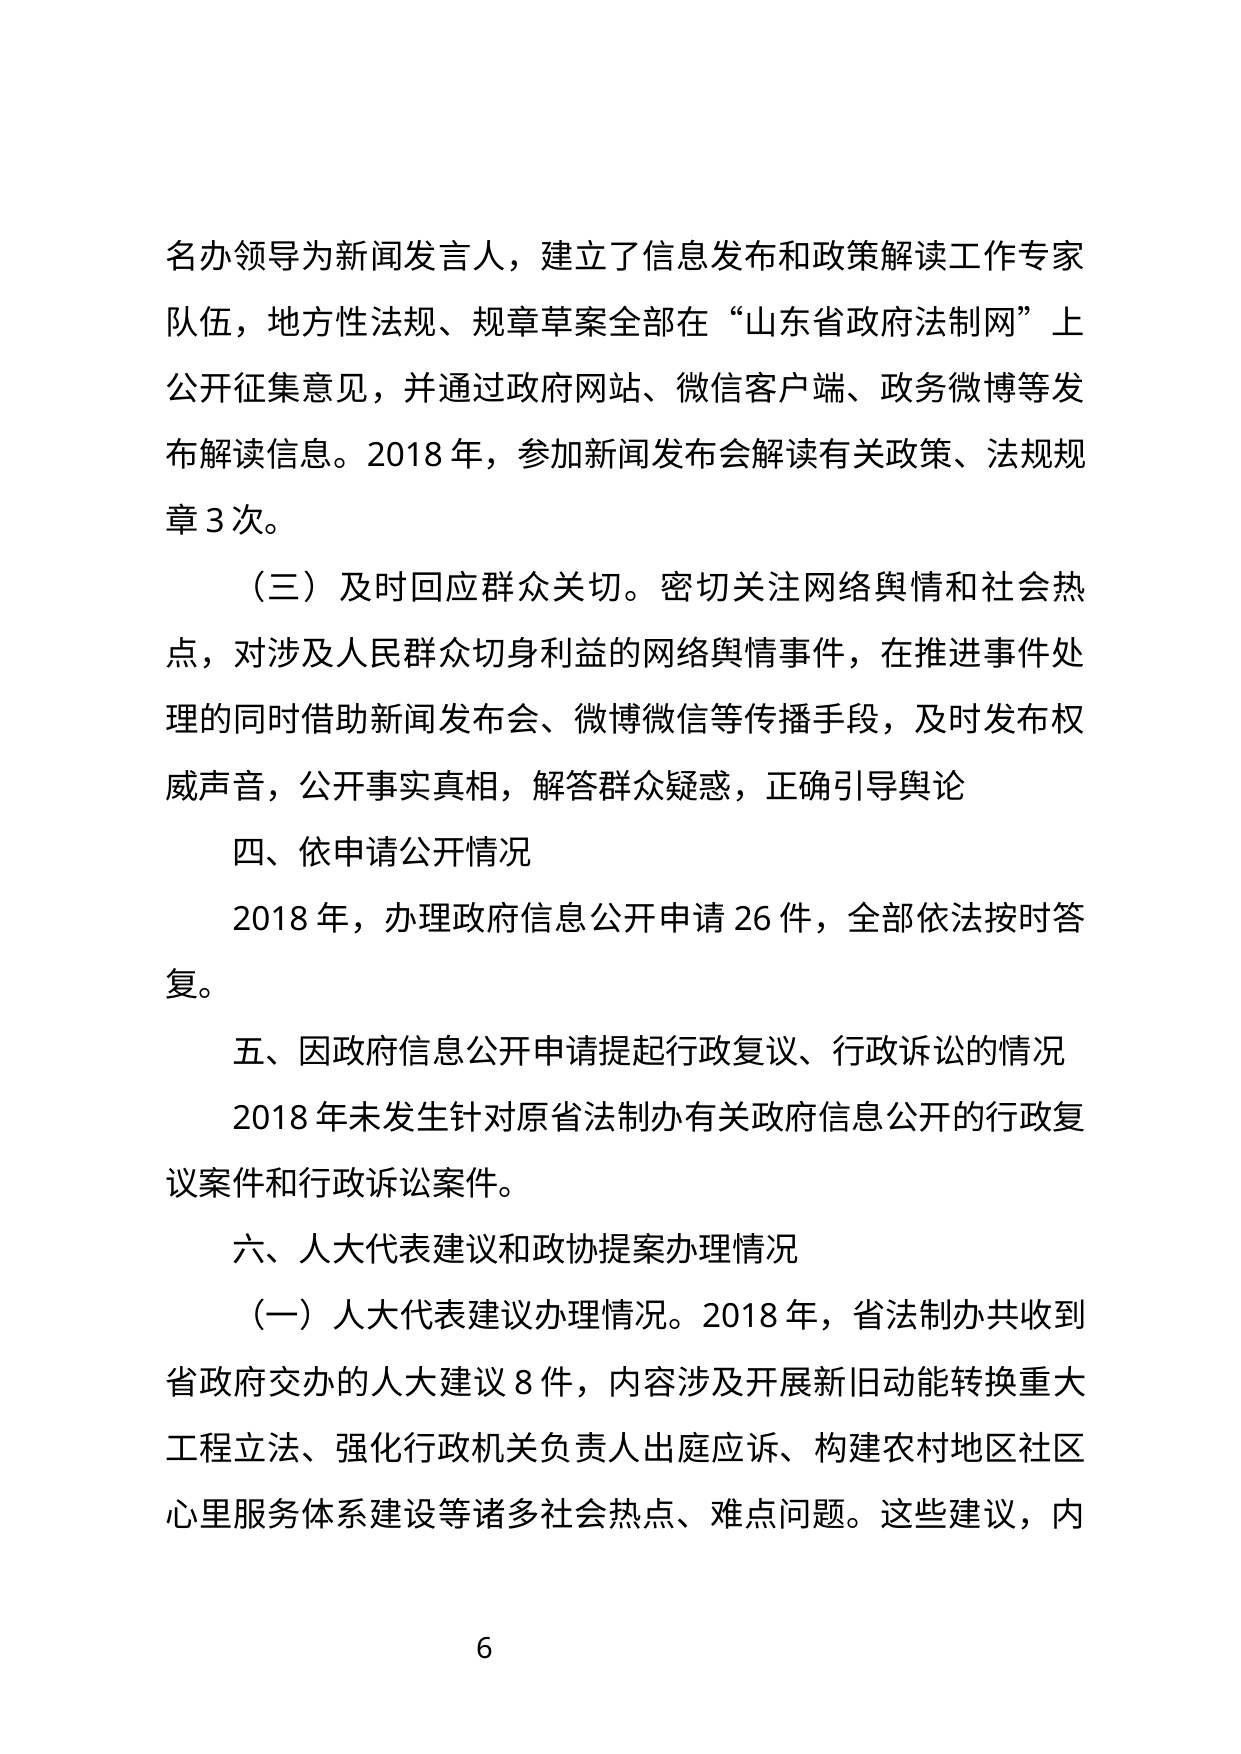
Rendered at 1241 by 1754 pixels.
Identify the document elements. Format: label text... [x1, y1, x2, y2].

text 五、因政府信息公开申请提起行政复议、行政诉讼的情况 [165, 1015, 1087, 1082]
text 六、人大代表建议和政协提案办理情况 [165, 1214, 1087, 1280]
text 2018年未发生针对原省法制办有关政府信息公开的行政复议案件和行政诉讼案件。 [165, 1082, 1087, 1214]
text 四、依申请公开情况 [165, 817, 1087, 883]
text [165, 220, 1087, 552]
text 2018年，办理政府信息公开申请26件，全部依法按时答复。 [165, 883, 1087, 1015]
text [165, 1280, 1087, 1545]
text （三）及时回应群众关切。密切关注网络舆情和社会热点，对涉及人民群众切身利益的网络舆情事件，在推进事件处理的同时借助新闻发布会、微博微信等传播手段，及时发布权威声音，公开事实真相，解答群众疑惑，正确引导舆论 [165, 552, 1087, 817]
